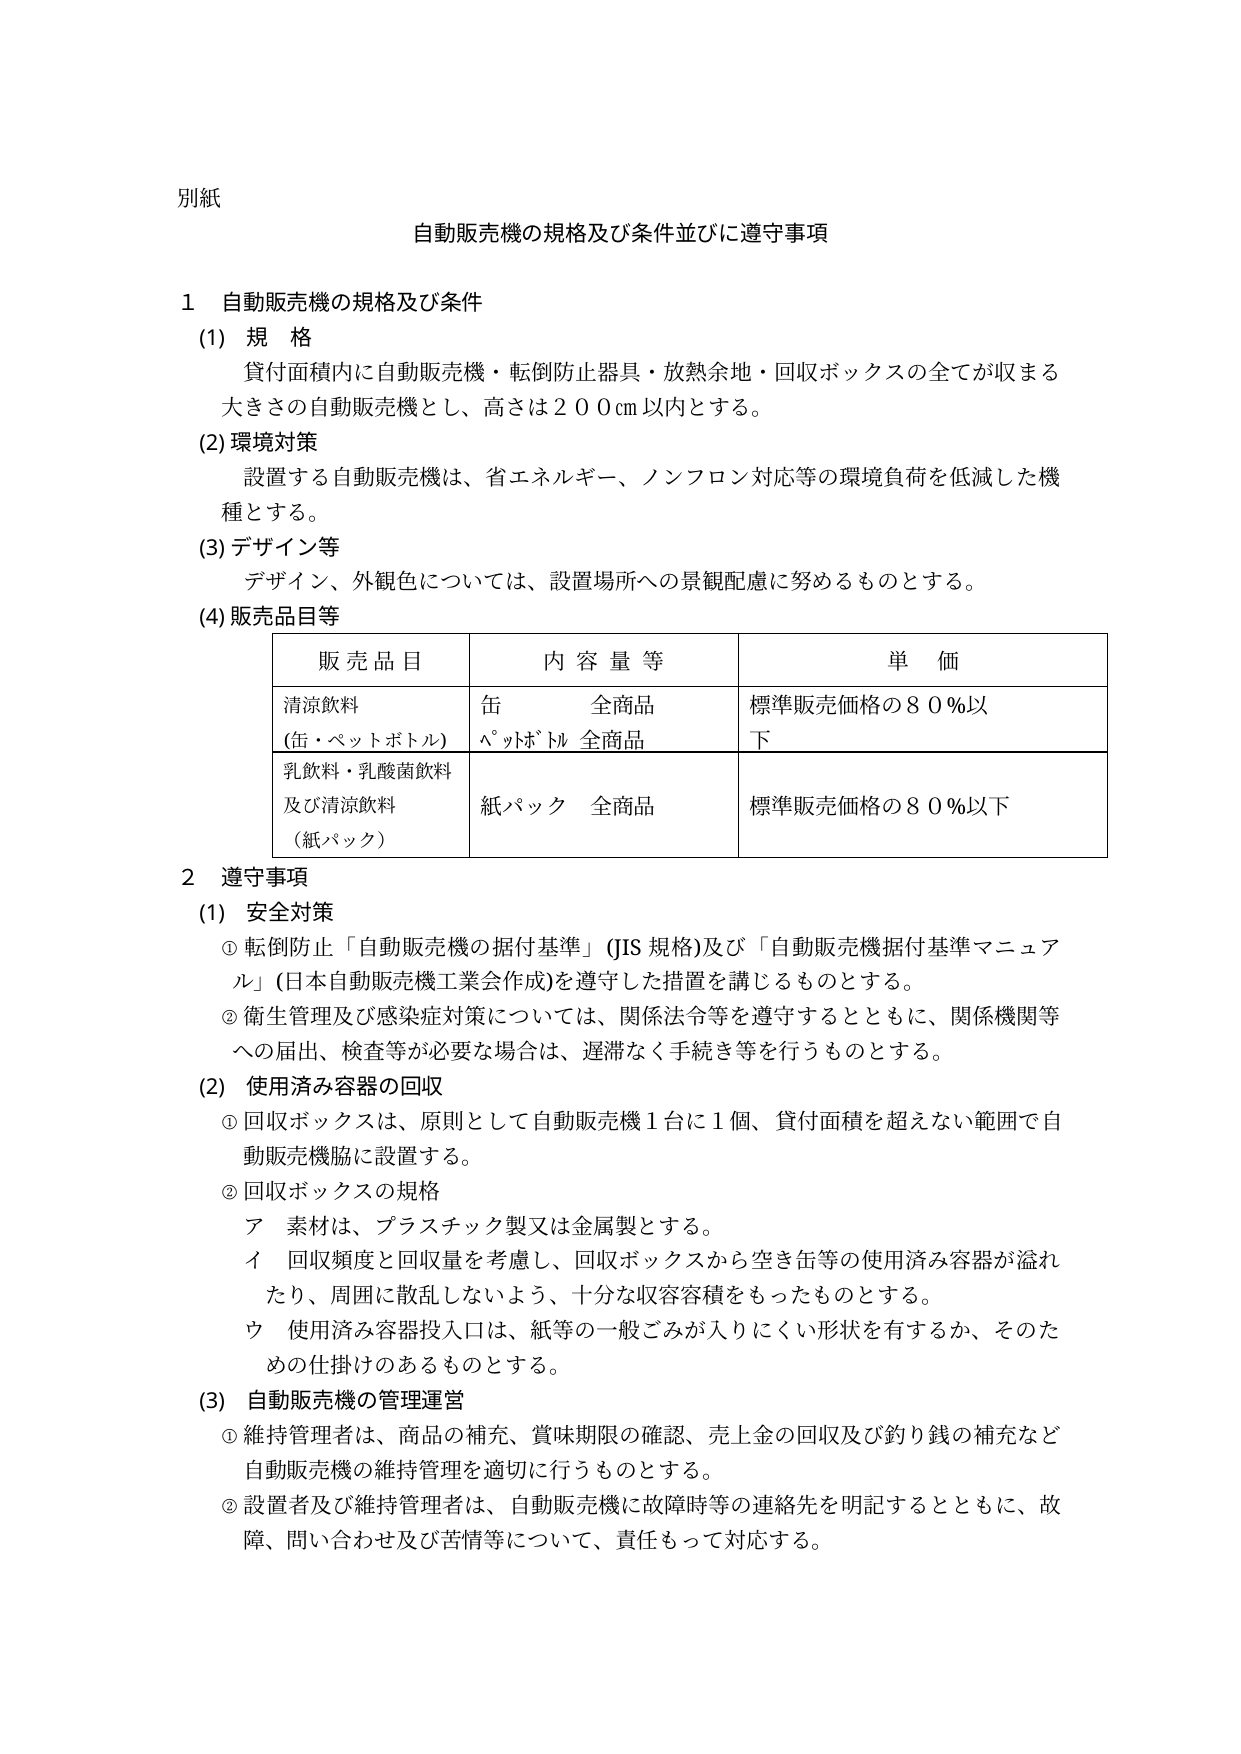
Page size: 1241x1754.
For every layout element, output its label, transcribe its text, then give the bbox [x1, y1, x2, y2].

table_header 内 容 量 等 [470, 634, 738, 686]
table_cell 清涼飲料 (缶・ペットボトル) [273, 687, 469, 751]
text (1) 安全対策 [177, 893, 1063, 928]
text ① 回収ボックスは、原則として自動販売機１台に１個、貸付面積を超えない範囲で自動販売機脇に設置する。 [221, 1102, 1063, 1172]
table_header 販 売 品 目 [273, 634, 469, 686]
text イ 回収頻度と回収量を考慮し、回収ボックスから空き缶等の使用済み容器が溢れたり、周囲に散乱しないよう、十分な収容容積をもったものとする。 [243, 1242, 1063, 1312]
text ② 衛生管理及び感染症対策については、関係法令等を遵守するとともに、関係機関等への届出、検査等が必要な場合は、遅滞なく手続き等を行うものとする。 [221, 998, 1063, 1068]
text 別紙 [177, 179, 1063, 214]
text ① 維持管理者は、商品の補充、賞味期限の確認、売上金の回収及び釣り銭の補充など自動販売機の維持管理を適切に行うものとする。 [221, 1417, 1063, 1486]
text (1) 規 格 [177, 319, 1063, 353]
table_cell 缶 全商品 ﾍﾟｯﾄﾎﾞﾄﾙ 全商品 [470, 687, 738, 751]
text (4) 販売品目等 [177, 598, 1063, 633]
text ② 設置者及び維持管理者は、自動販売機に故障時等の連絡先を明記するとともに、故障、問い合わせ及び苦情等について、責任もって対応する。 [221, 1486, 1063, 1556]
text １ 自動販売機の規格及び条件 [177, 284, 1063, 319]
text (3) 自動販売機の管理運営 [177, 1382, 1063, 1417]
text デザイン、外観色については、設置場所への景観配慮に努めるものとする。 [221, 563, 1063, 598]
text ウ 使用済み容器投入口は、紙等の一般ごみが入りにくい形状を有するか、そのための仕掛けのあるものとする。 [243, 1312, 1063, 1382]
table_cell 標準販売価格の８０%以下 [739, 753, 1107, 857]
text 貸付面積内に自動販売機・転倒防止器具・放熱余地・回収ボックスの全てが収まる大きさの自動販売機とし、高さは２００㎝ 以内とする。 [221, 353, 1063, 423]
text ① 転倒防止「自動販売機の据付基準」(JIS 規格)及び「自動販売機据付基準マニュアル」(日本自動販売機工業会作成)を遵守した措置を講じるものとする。 [221, 928, 1063, 998]
table_cell 乳飲料・乳酸菌飲料 及び清涼飲料 （紙パック） [273, 753, 469, 857]
text ２ 遵守事項 [177, 858, 1063, 893]
text (2) 使用済み容器の回収 [177, 1068, 1063, 1102]
table_cell 紙パック 全商品 [470, 753, 738, 857]
text 自動販売機の規格及び条件並びに遵守事項 [177, 214, 1063, 249]
text (3) デザイン等 [177, 528, 1063, 563]
text 設置する自動販売機は、省エネルギー、ノンフロン対応等の環境負荷を低減した機種とする。 [221, 458, 1063, 528]
table_header 単 価 [739, 634, 1107, 686]
text ② 回収ボックスの規格 [177, 1172, 1063, 1207]
text ア 素材は、プラスチック製又は金属製とする。 [177, 1207, 1063, 1242]
text (2) 環境対策 [177, 423, 1063, 458]
table_cell 標準販売価格の８０%以下 [739, 687, 1107, 751]
